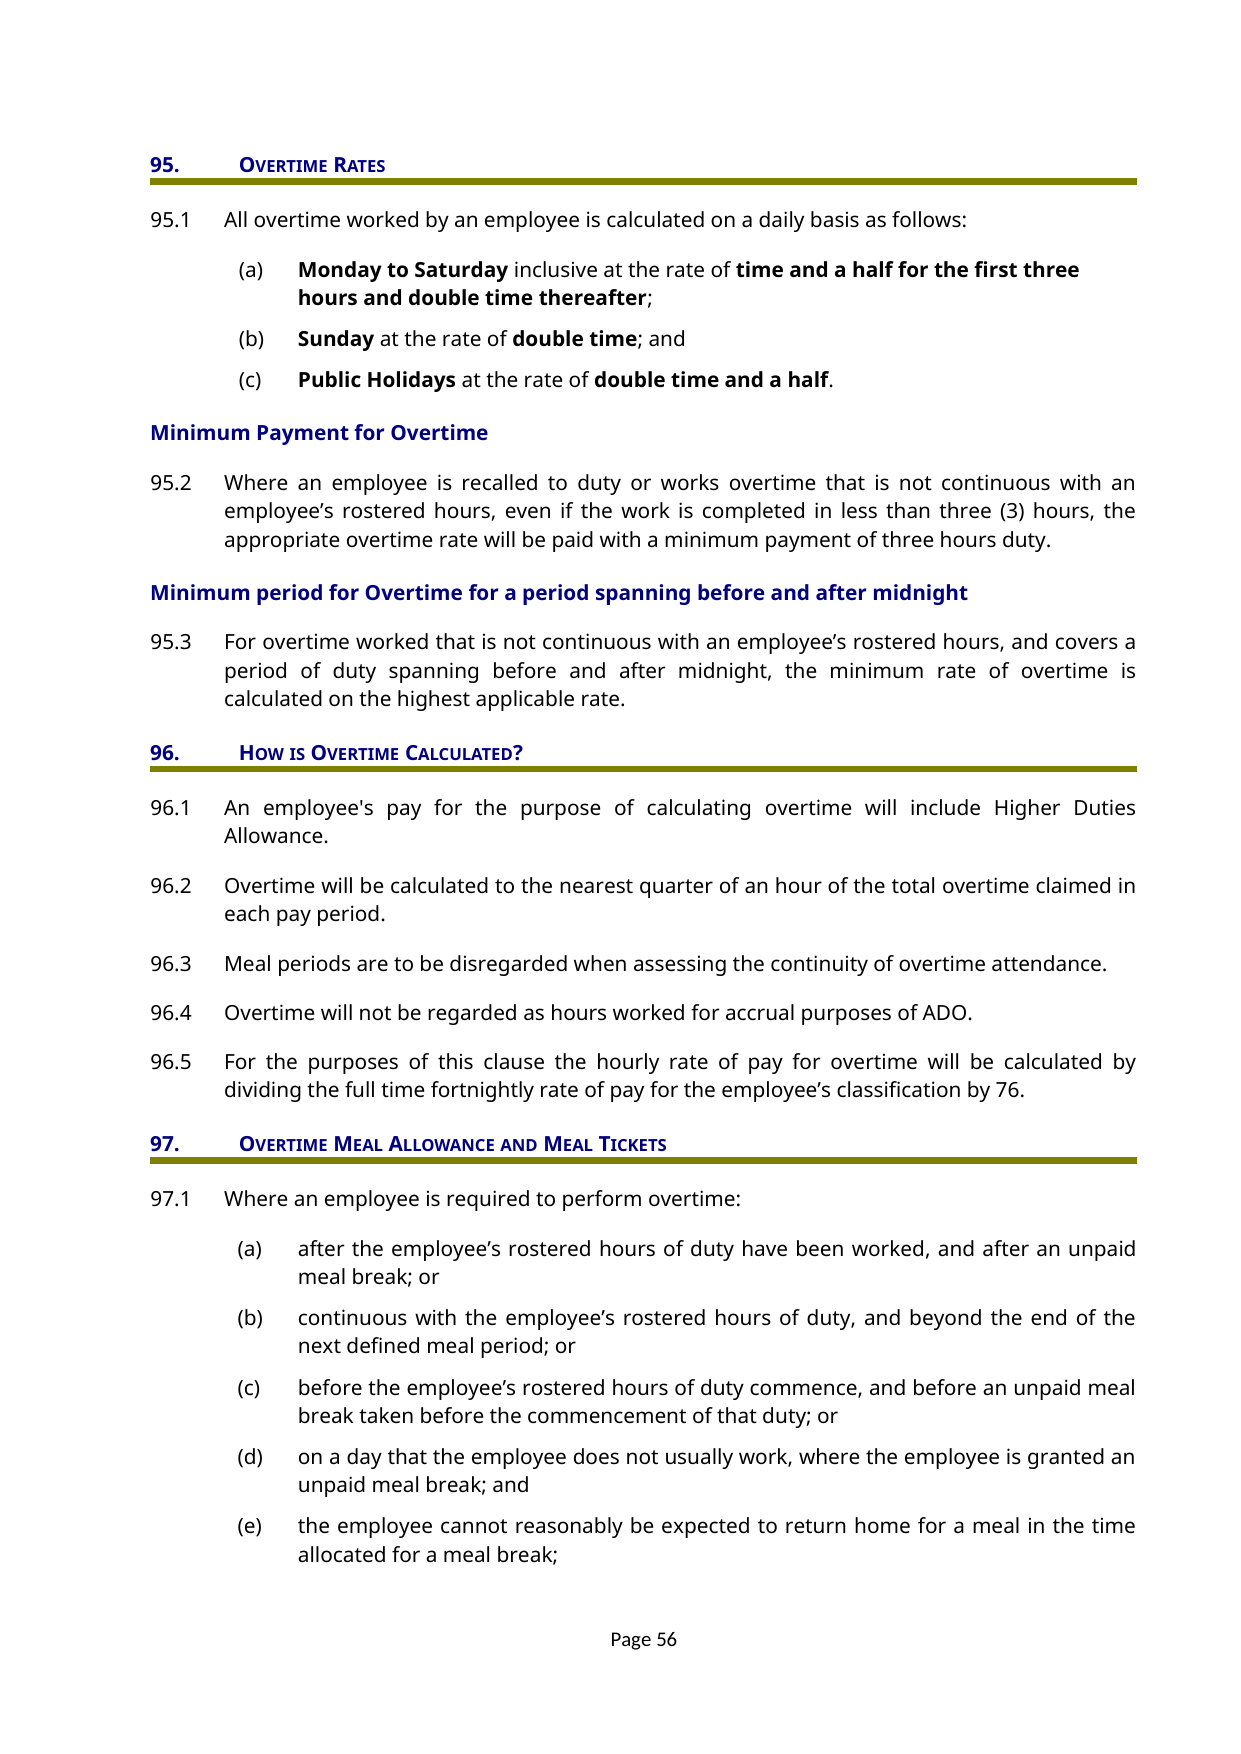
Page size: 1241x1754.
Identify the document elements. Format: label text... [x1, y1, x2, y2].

text An employee's pay for the purpose of calculating overtime will include Higher Duties Allowance. [150, 793, 1137, 850]
list Monday to Saturday inclusive at the rate of time and a half for the first three hours and double time thereafter; [239, 255, 1137, 312]
list Sunday at the rate of double time; and [239, 324, 1137, 353]
text Where an employee is recalled to duty or works overtime that is not continuous with an employee’s rostered hours, even if the work is completed in less than three (3) hours, the appropriate overtime rate will be paid with a minimum payment of three hours duty. [150, 468, 1137, 553]
list after the employee’s rostered hours of duty have been worked, and after an unpaid meal break; or [237, 1234, 1137, 1291]
list Public Holidays at the rate of double time and a half. [239, 365, 1137, 393]
text For the purposes of this clause the hourly rate of pay for overtime will be calculated by dividing the full time fortnightly rate of pay for the employee’s classification by 76. [150, 1047, 1137, 1104]
text Where an employee is required to perform overtime: [150, 1184, 1137, 1213]
text Meal periods are to be disregarded when assessing the continuity of overtime attendance. [150, 949, 1137, 977]
text All overtime worked by an employee is calculated on a daily basis as follows: [150, 206, 1137, 234]
subtitle How is Overtime Calculated? [150, 738, 1137, 766]
subtitle Minimum period for Overtime for a period spanning before and after midnight [150, 578, 1137, 607]
subtitle Overtime Rates [150, 150, 1137, 178]
list on a day that the employee does not usually work, where the employee is granted an unpaid meal break; and [237, 1442, 1137, 1499]
list before the employee’s rostered hours of duty commence, and before an unpaid meal break taken before the commencement of that duty; or [237, 1373, 1137, 1429]
text Overtime will not be regarded as hours worked for accrual purposes of ADO. [150, 998, 1137, 1026]
text Overtime will be calculated to the nearest quarter of an hour of the total overtime claimed in each pay period. [150, 871, 1137, 928]
text For overtime worked that is not continuous with an employee’s rostered hours, and covers a period of duty spanning before and after midnight, the minimum rate of overtime is calculated on the highest applicable rate. [150, 627, 1137, 713]
subtitle Minimum Payment for Overtime [150, 418, 1137, 447]
list continuous with the employee’s rostered hours of duty, and beyond the end of the next defined meal period; or [237, 1303, 1137, 1360]
list the employee cannot reasonably be expected to return home for a meal in the time allocated for a meal break; [237, 1511, 1137, 1568]
subtitle Overtime Meal Allowance and Meal Tickets [150, 1129, 1137, 1157]
